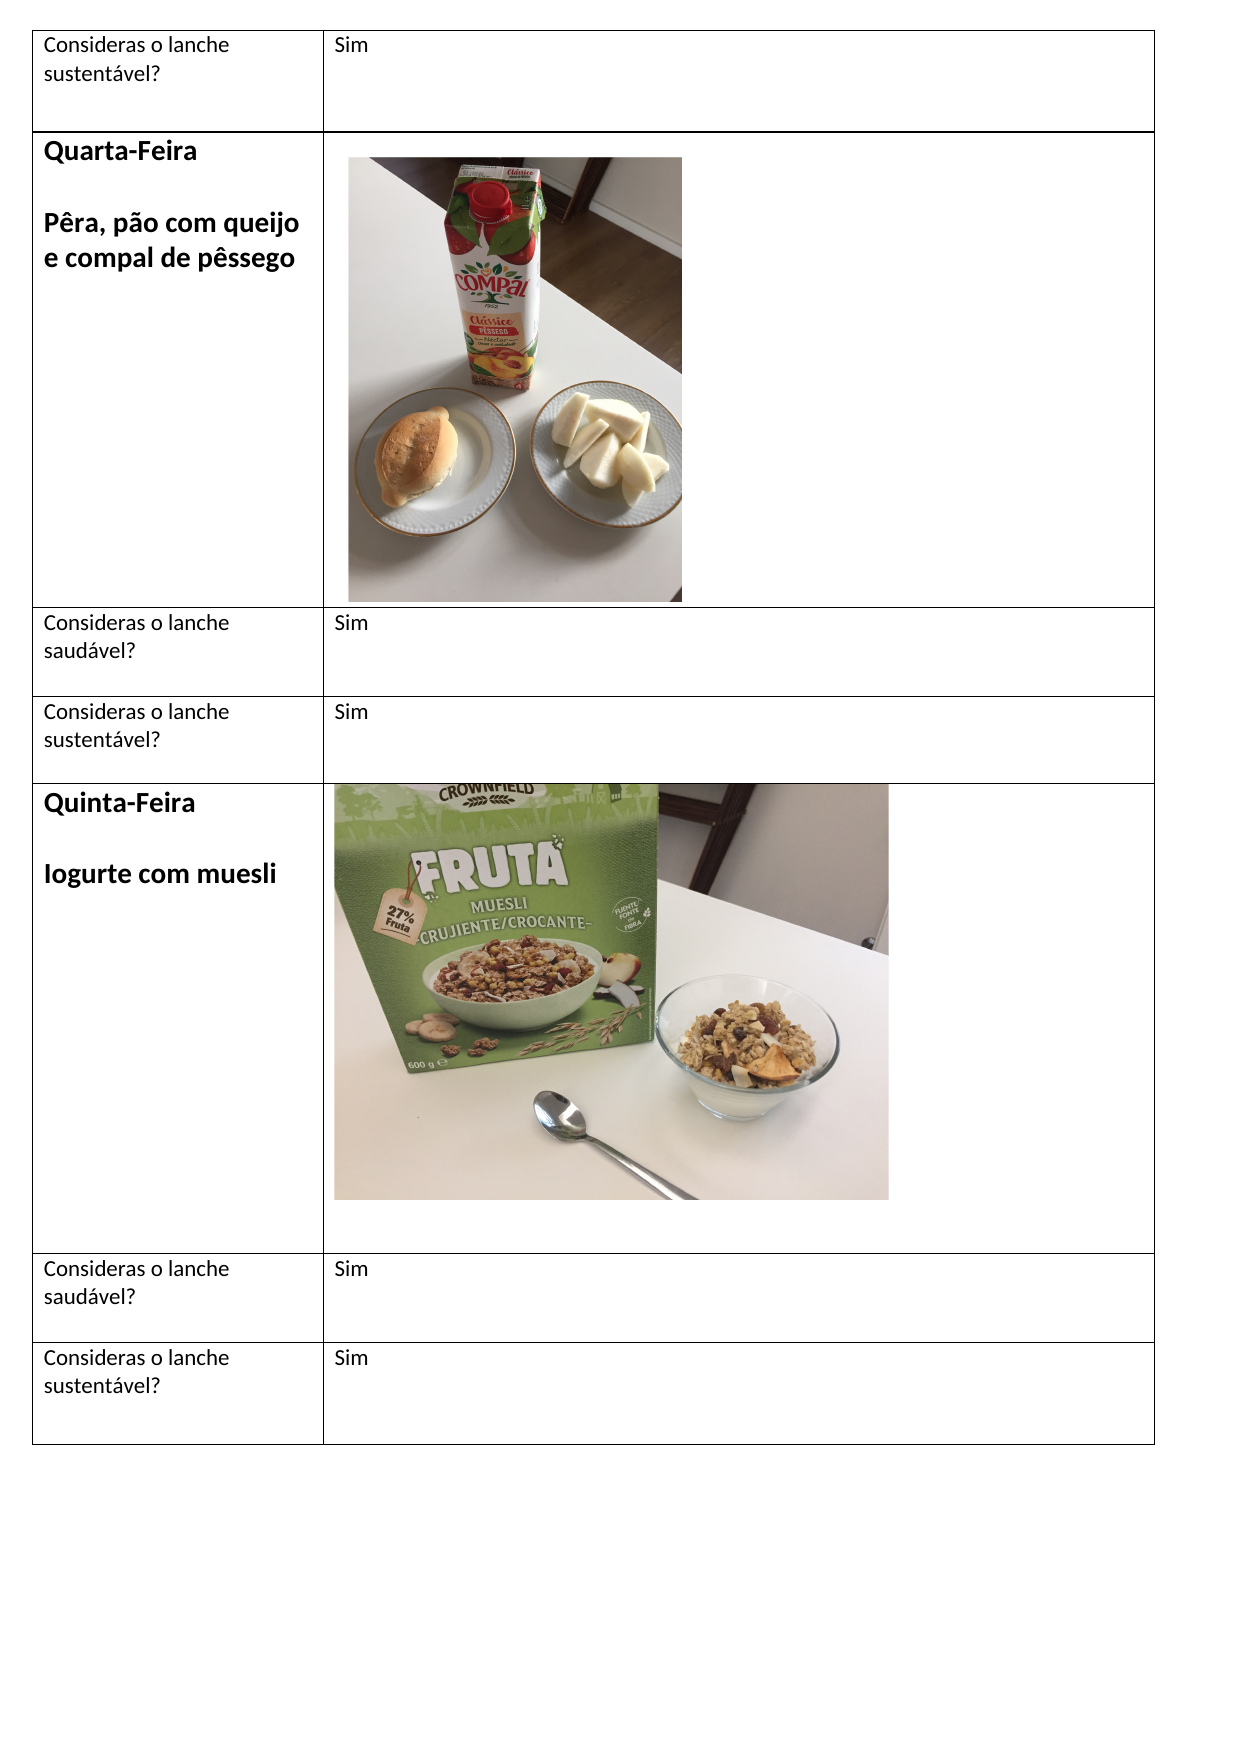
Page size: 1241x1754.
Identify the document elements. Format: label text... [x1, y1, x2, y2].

table_cell Sim [324, 608, 1154, 696]
table_cell [324, 133, 1154, 607]
table_cell Consideras o lanche sustentável? [33, 697, 323, 783]
table_cell Quarta-Feira Pêra, pão com queijo e compal de pêssego [33, 133, 323, 607]
table_cell Consideras o lanche sustentável? [33, 1343, 323, 1444]
table_cell Sim [324, 697, 1154, 783]
table_cell [324, 784, 1154, 1253]
picture [334, 784, 889, 1200]
table_cell Consideras o lanche saudável? [33, 1254, 323, 1342]
table_cell Quinta-Feira Iogurte com muesli [33, 784, 323, 1253]
table_cell Consideras o lanche sustentável? [33, 31, 323, 131]
table_cell Consideras o lanche saudável? [33, 608, 323, 696]
table_cell Sim [324, 31, 1154, 131]
picture [349, 158, 682, 602]
table_cell Sim [324, 1343, 1154, 1444]
table_cell Sim [324, 1254, 1154, 1342]
